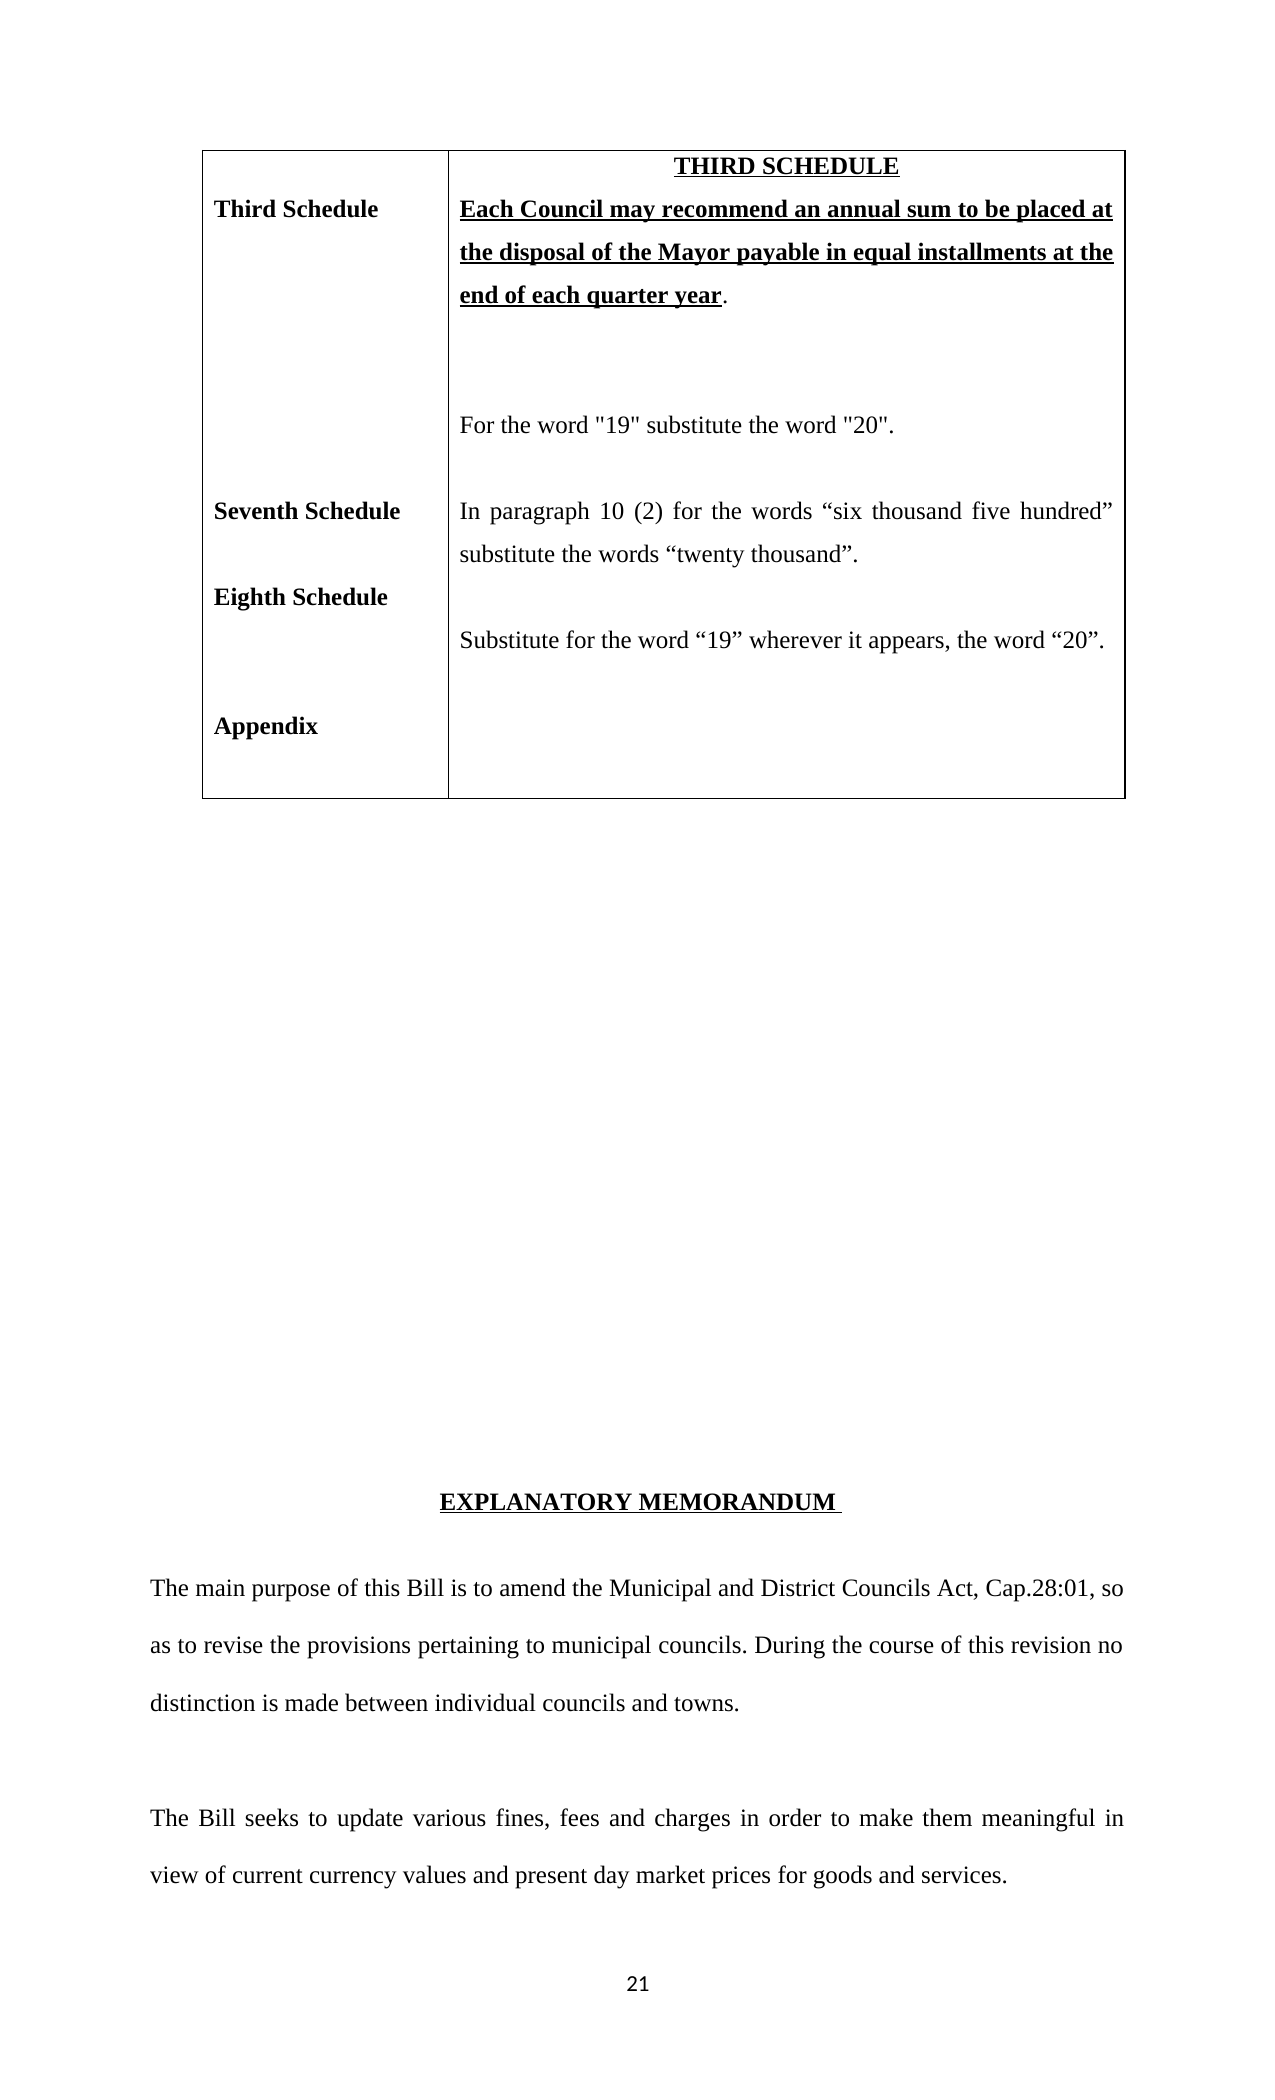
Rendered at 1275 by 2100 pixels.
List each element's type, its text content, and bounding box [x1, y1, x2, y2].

text The main purpose of this Bill is to amend the Municipal and District Councils Act, Cap.28:01, so as to revise the provisions pertaining to municipal councils. During the course of this revision no distinction is made between individual councils and towns. [150, 1573, 1125, 1717]
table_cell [203, 151, 448, 798]
text The Bill seeks to update various fines, fees and charges in order to make them meaningful in view of current currency values and present day market prices for goods and services. [150, 1803, 1125, 1889]
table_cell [449, 151, 1124, 798]
text EXPLANATORY MEMORANDUM [150, 1487, 1125, 1515]
